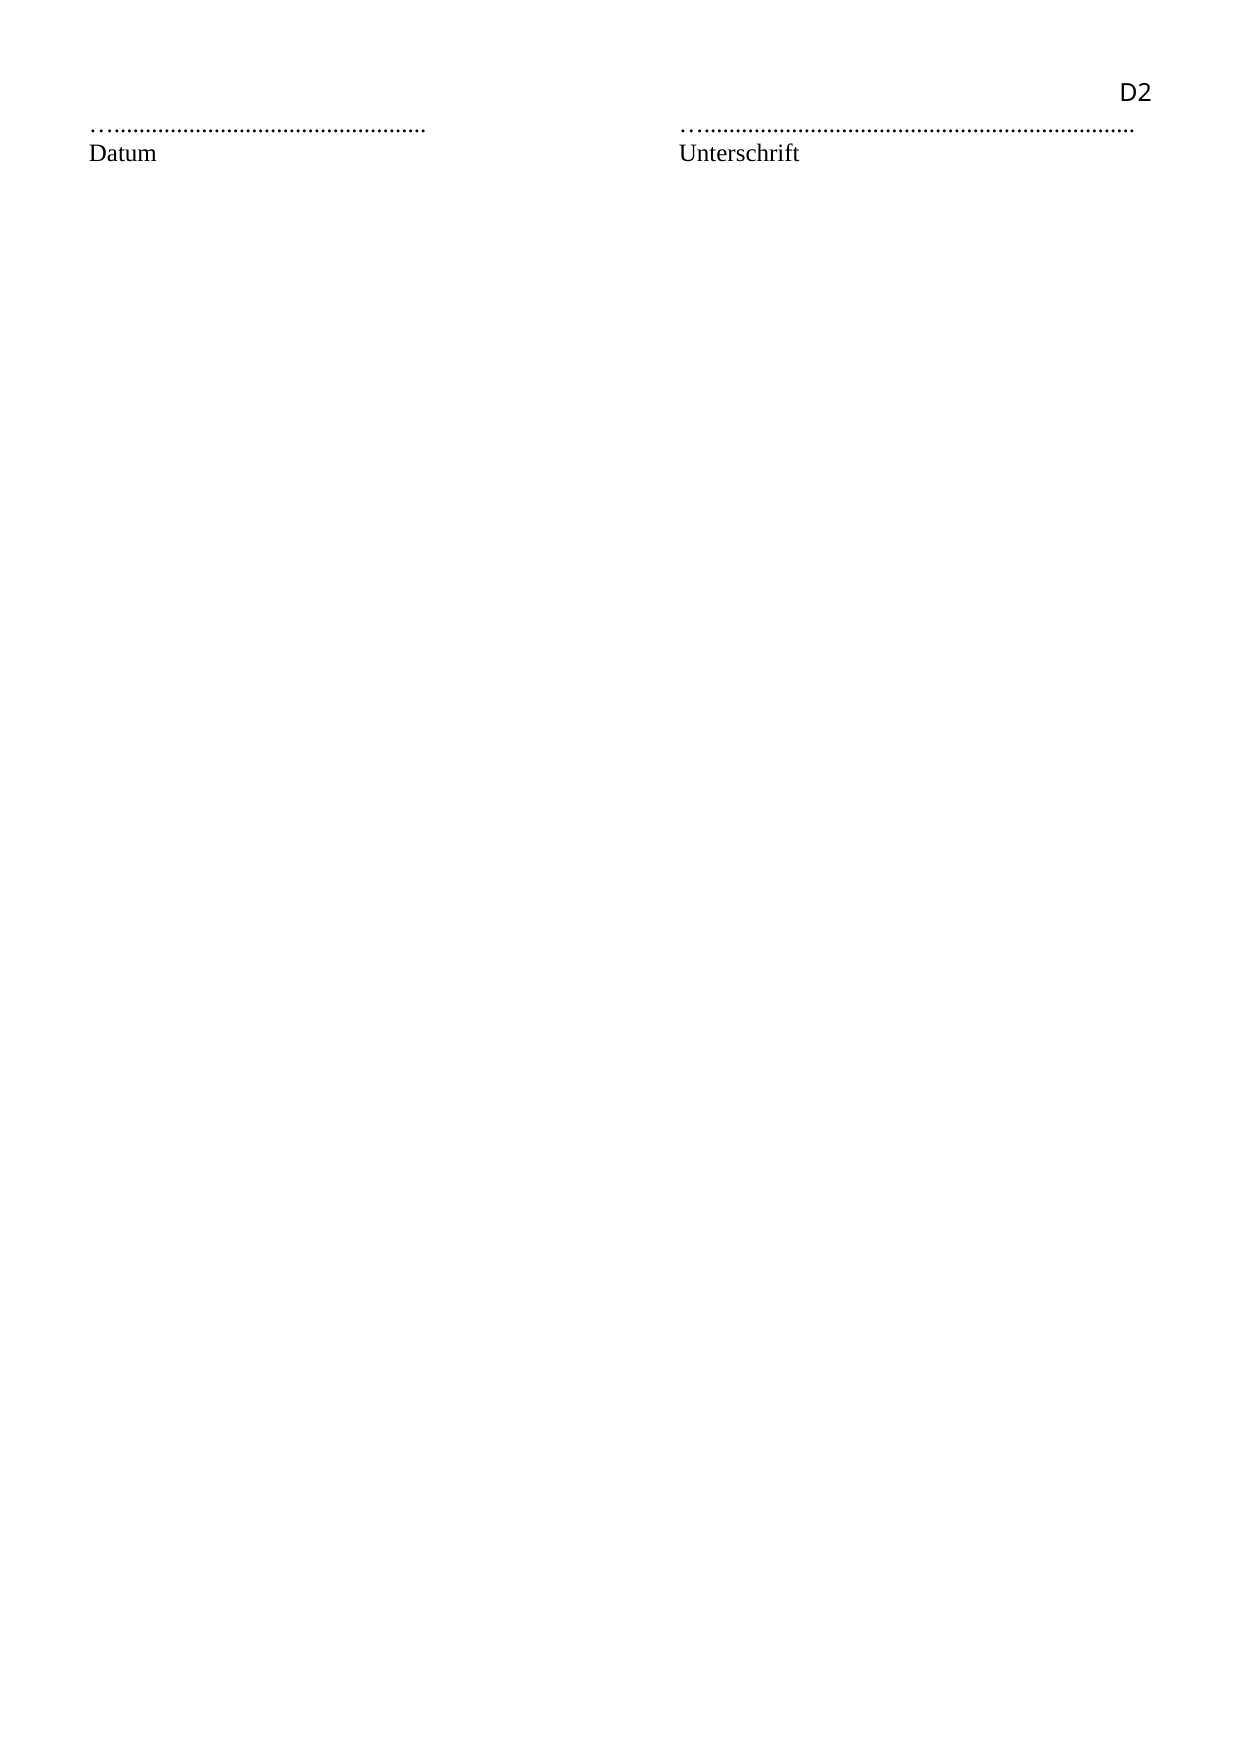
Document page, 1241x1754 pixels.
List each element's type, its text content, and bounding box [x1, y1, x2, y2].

text Datum Unterschrift [89, 138, 1152, 167]
text ….................................................. …..................................................................... [89, 109, 1152, 138]
